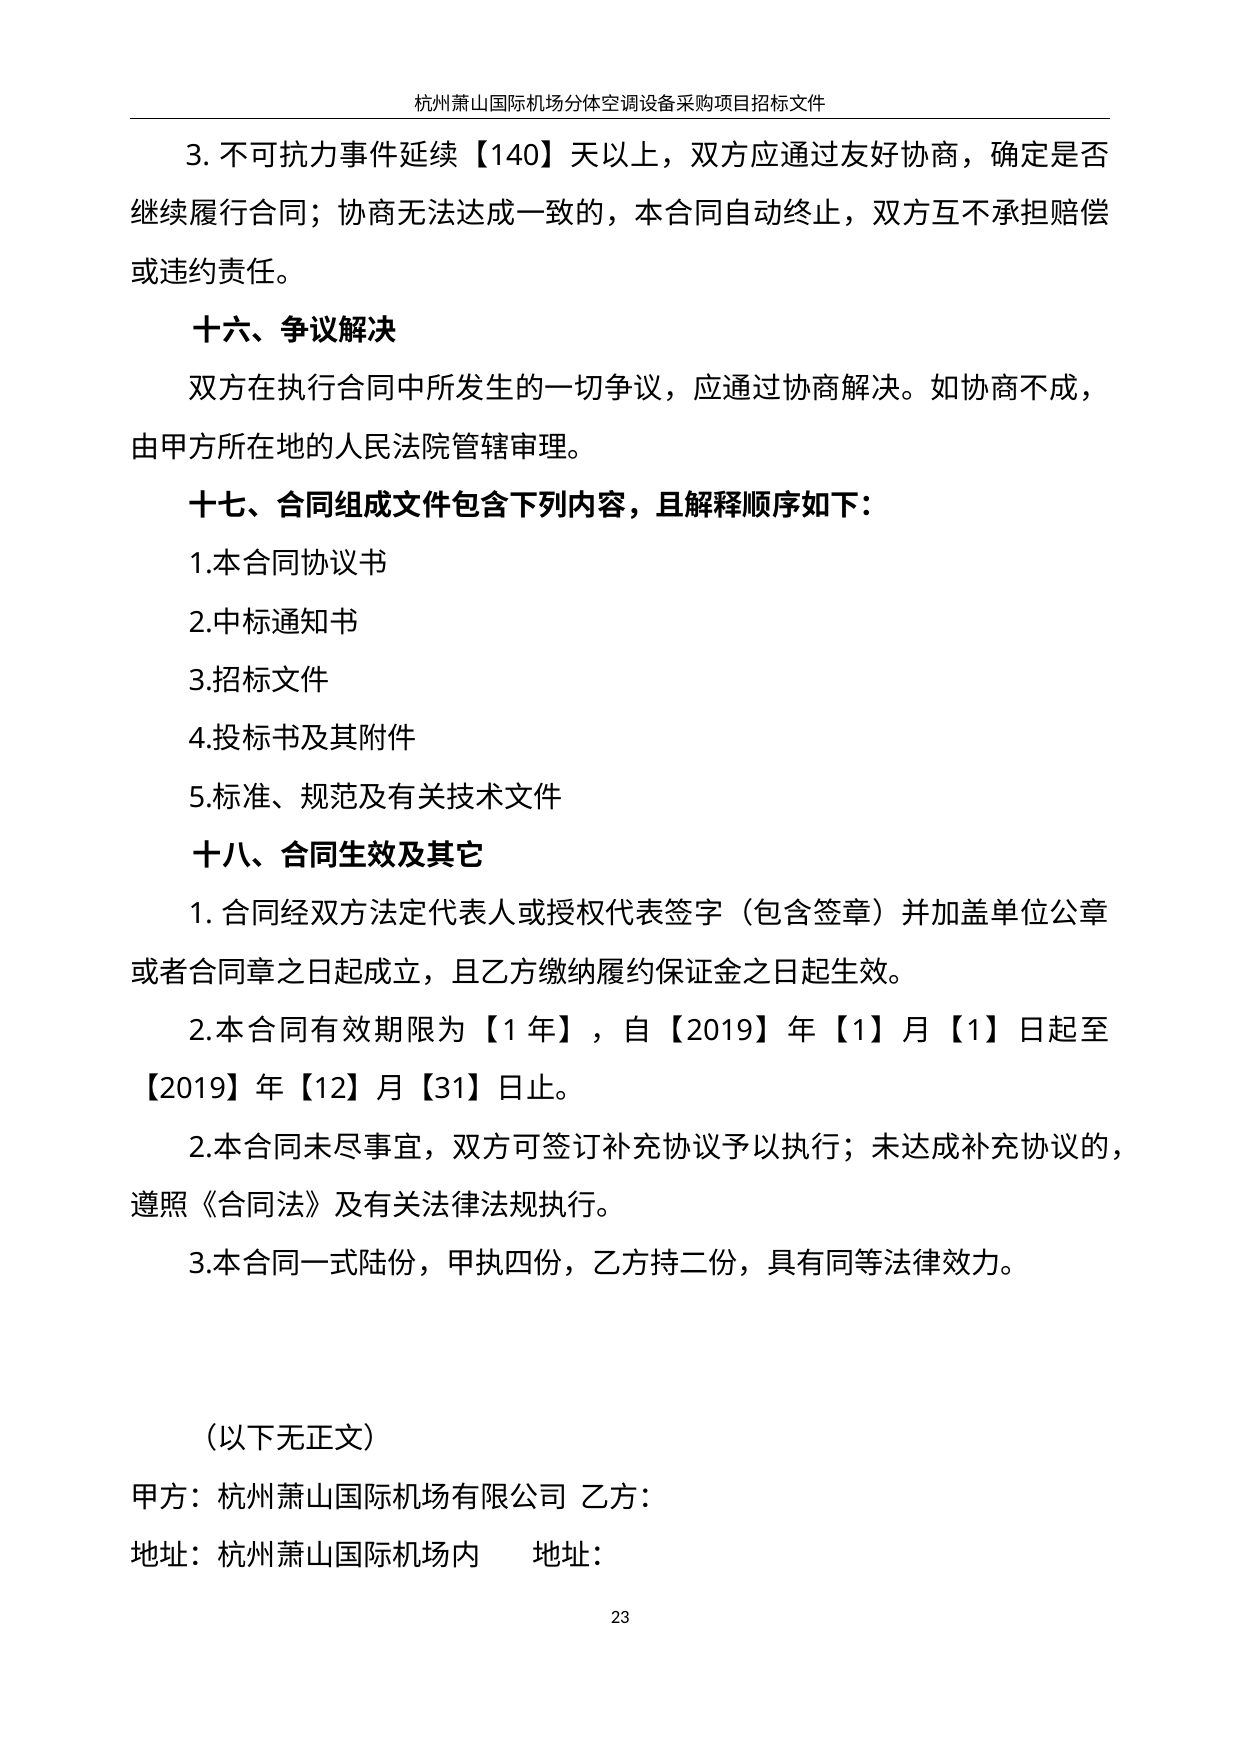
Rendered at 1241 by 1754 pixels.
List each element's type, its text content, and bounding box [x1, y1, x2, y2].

text 4.投标书及其附件 [130, 702, 1110, 761]
text 3.本合同一式陆份，甲执四份，乙方持二份，具有同等法律效力。 [130, 1227, 1110, 1286]
text 3.招标文件 [130, 644, 1110, 702]
text （以下无正文） [130, 1402, 1110, 1461]
text 2.本合同未尽事宜，双方可签订补充协议予以执行；未达成补充协议的，遵照《合同法》及有关法律法规执行。 [130, 1111, 1110, 1227]
text 2.本合同有效期限为【1年】，自【2019】年【1】月【1】日起至【2019】年【12】月【31】日止。 [130, 994, 1110, 1111]
text 十七、合同组成文件包含下列内容，且解释顺序如下： [130, 469, 1110, 527]
text 双方在执行合同中所发生的一切争议，应通过协商解决。如协商不成，由甲方所在地的人民法院管辖审理。 [130, 352, 1110, 469]
text 1. 合同经双方法定代表人或授权代表签字（包含签章）并加盖单位公章或者合同章之日起成立，且乙方缴纳履约保证金之日起生效。 [130, 877, 1110, 994]
text 5.标准、规范及有关技术文件 [130, 761, 1110, 819]
text 十八、合同生效及其它 [130, 819, 1110, 877]
text 3. 不可抗力事件延续【140】天以上，双方应通过友好协商，确定是否继续履行合同；协商无法达成一致的，本合同自动终止，双方互不承担赔偿或违约责任。 [130, 119, 1110, 294]
text 甲方：杭州萧山国际机场有限公司 乙方： [130, 1461, 1110, 1519]
text 1.本合同协议书 [130, 527, 1110, 586]
text 地址：杭州萧山国际机场内 地址： [130, 1519, 1110, 1577]
text 十六、争议解决 [130, 294, 1110, 352]
text 2.中标通知书 [130, 586, 1110, 644]
